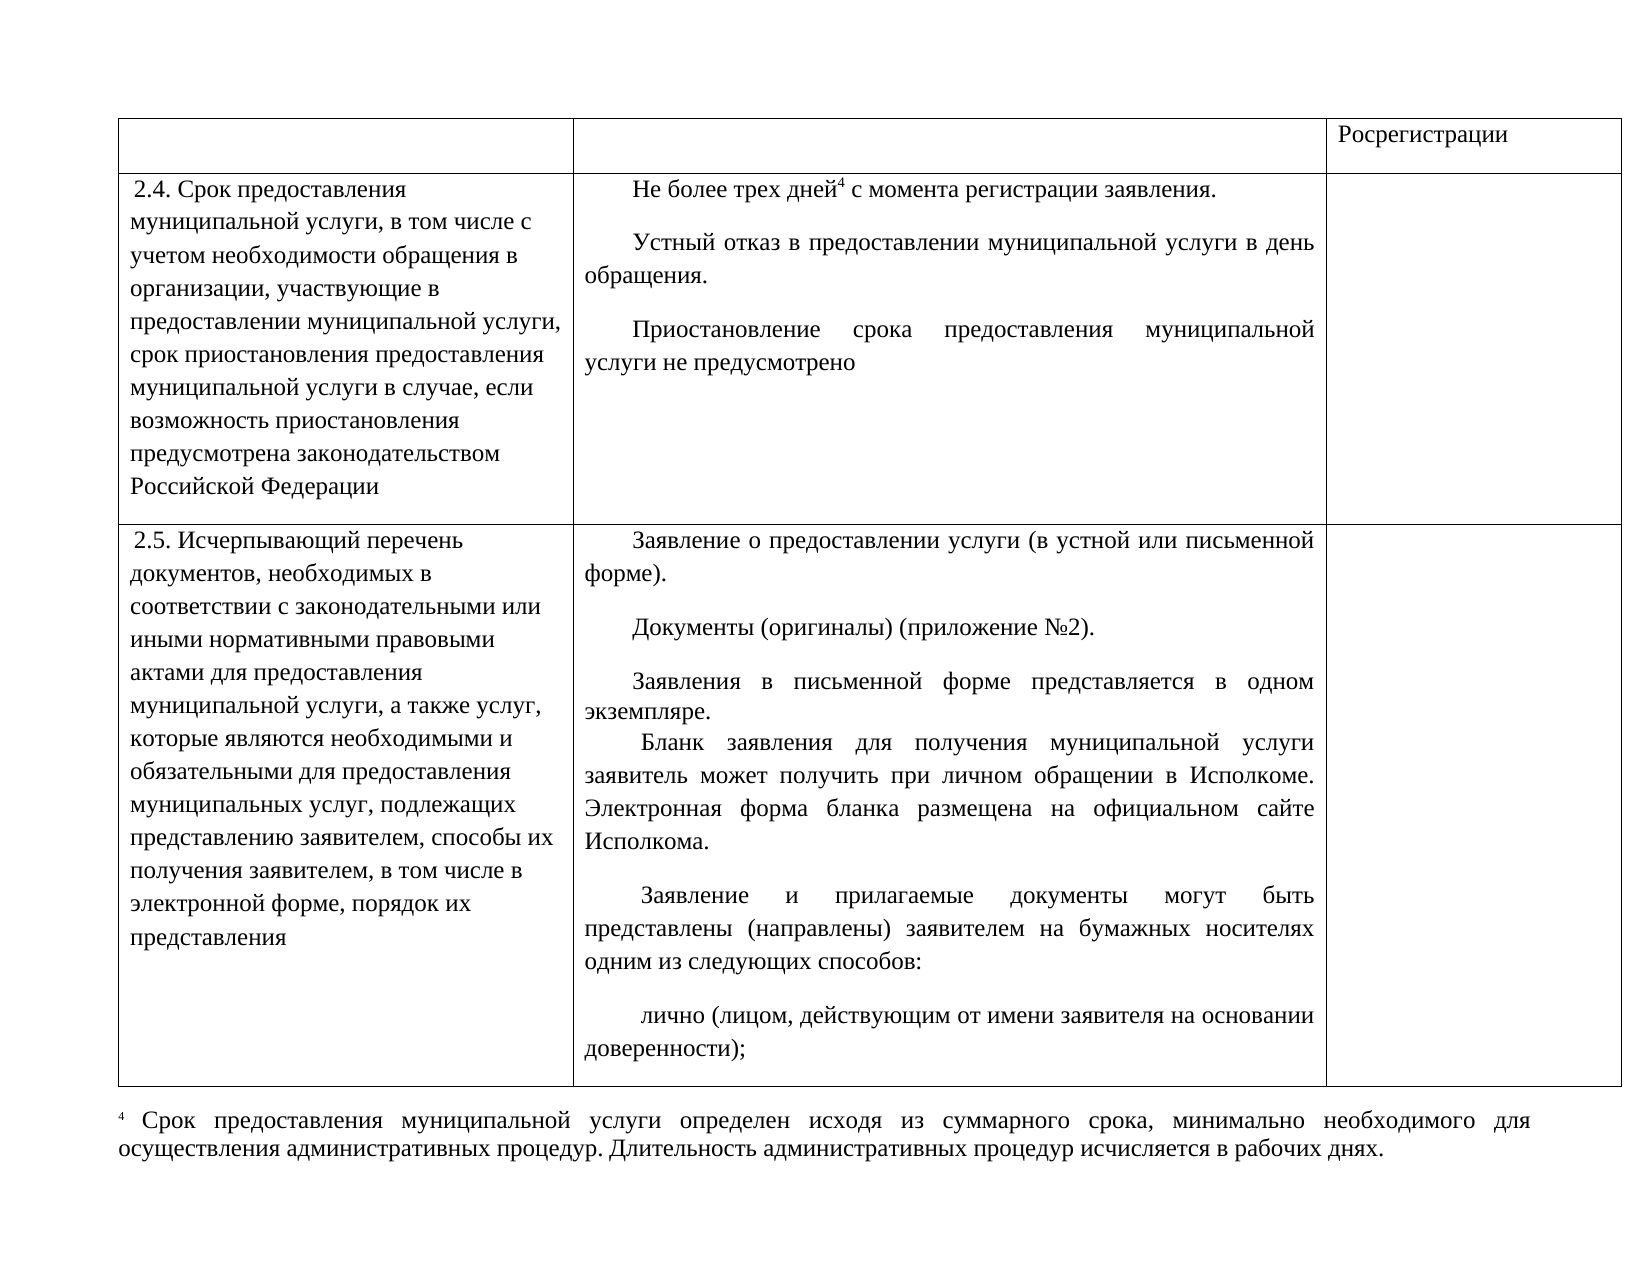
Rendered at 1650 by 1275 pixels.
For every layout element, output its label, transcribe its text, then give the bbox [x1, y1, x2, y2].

table_cell [1327, 174, 1621, 524]
table_cell 2.4. Срок предоставления муниципальной услуги, в том числе с учетом необходимости обращения в организации, участвующие в предоставлении муниципальной услуги, срок приостановления предоставления муниципальной услуги в случае, если возможность приостановления предусмотрена законодательством Российской Федерации [119, 174, 573, 524]
table_cell Не более трех дней с момента регистрации заявления. Устный отказ в предоставлении муниципальной услуги в день обращения. Приостановление срока предоставления муниципальной услуги не предусмотрено [574, 174, 1326, 524]
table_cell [1327, 119, 1621, 173]
table_cell [1327, 525, 1621, 1086]
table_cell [574, 525, 1326, 1086]
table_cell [119, 119, 573, 173]
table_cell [574, 119, 1326, 173]
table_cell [119, 525, 573, 1086]
